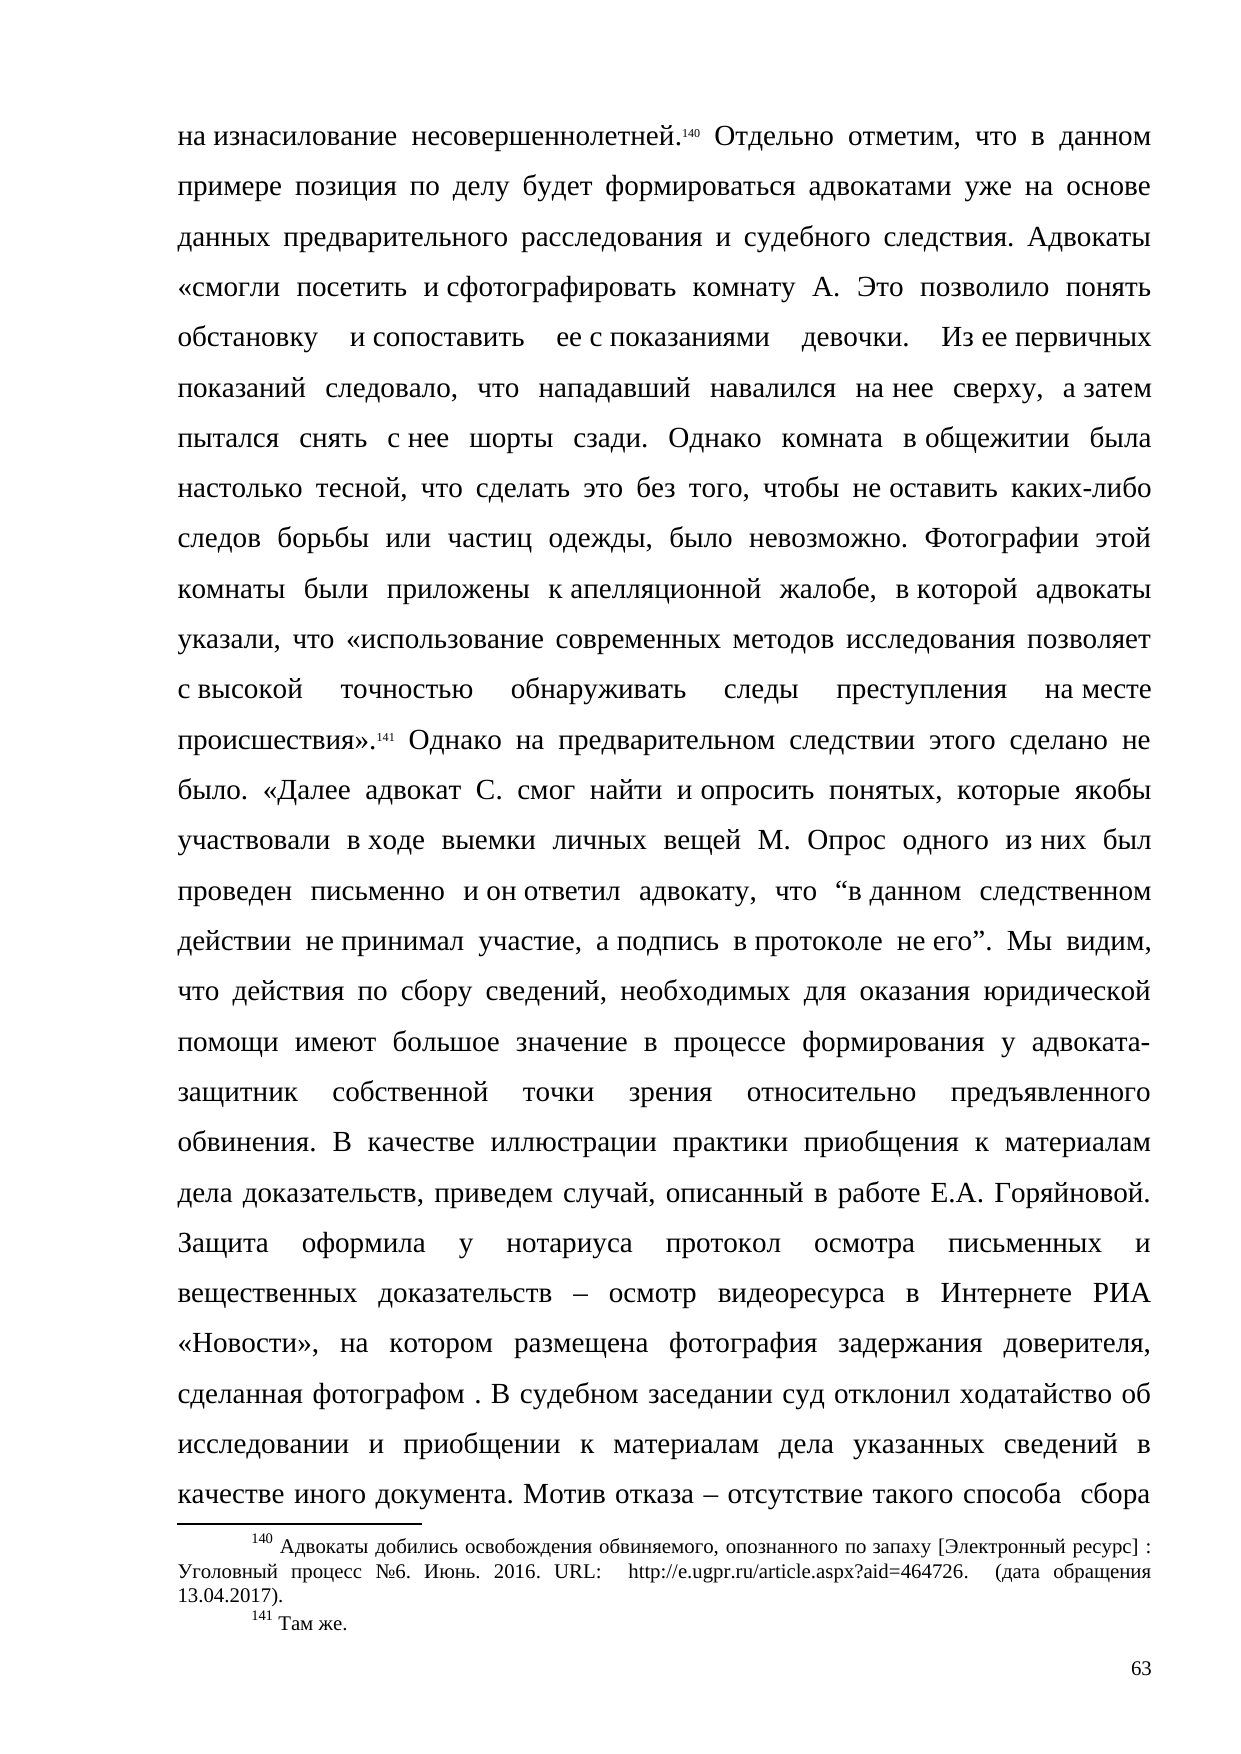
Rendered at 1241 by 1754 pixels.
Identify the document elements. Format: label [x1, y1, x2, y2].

text [177, 118, 1152, 1510]
